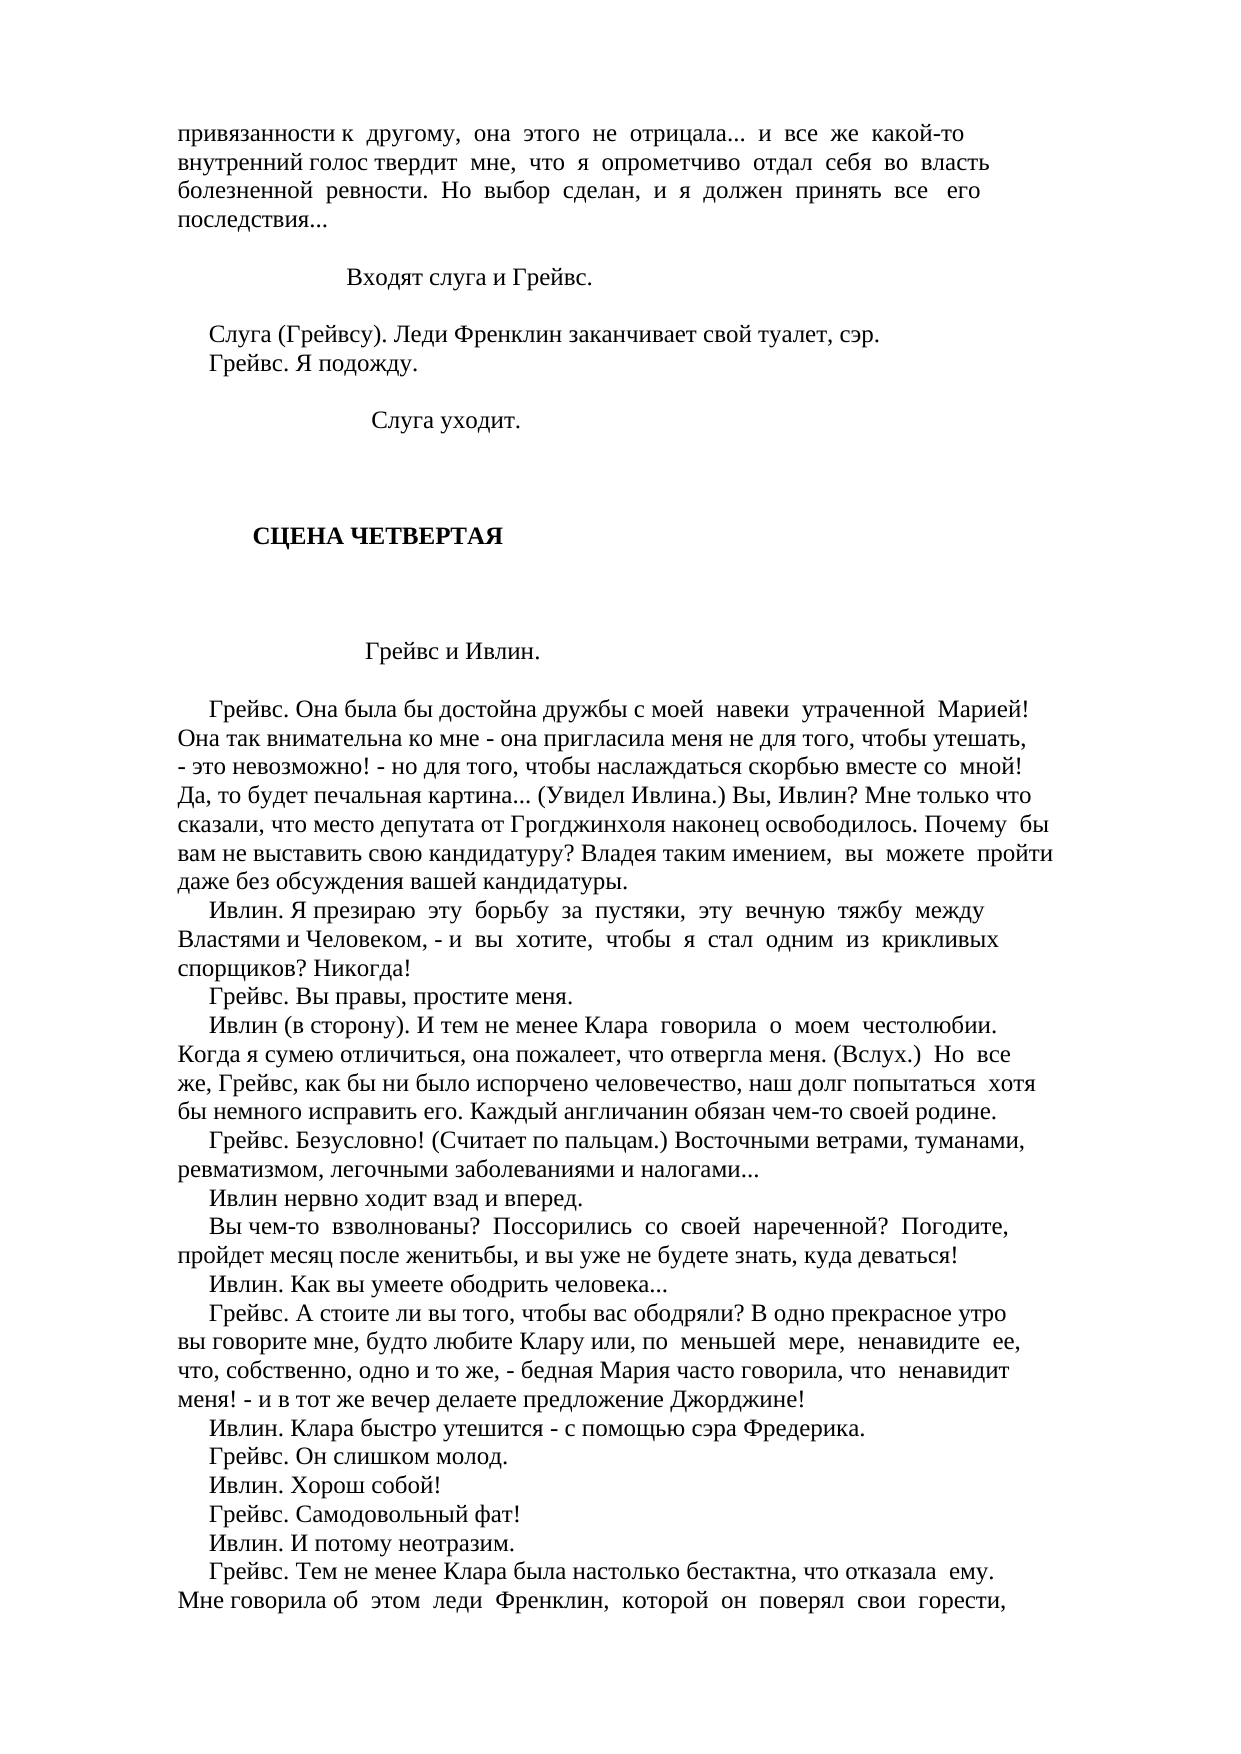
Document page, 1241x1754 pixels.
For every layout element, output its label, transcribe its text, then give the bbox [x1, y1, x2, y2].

text привязанности к другому, она этого не отрицала... и все же какой-то [177, 118, 1152, 147]
text Когда я сумею отличиться, она пожалеет, что отвергла меня. (Вслух.) Но все [177, 1039, 1152, 1068]
text Властями и Человеком, - и вы хотите, чтобы я стал одним из крикливых [177, 924, 1152, 953]
text Ивлин. Как вы умеете ободрить человека... [177, 1269, 1152, 1298]
text же, Грейвс, как бы ни было испорчено человечество, наш долг попытаться хотя [177, 1068, 1152, 1096]
text Ивлин. И потому неотразим. [177, 1528, 1152, 1556]
text что, собственно, одно и то же, - бедная Мария часто говорила, что ненавидит [177, 1355, 1152, 1384]
text Ивлин. Я презираю эту борьбу за пустяки, эту вечную тяжбу между [177, 895, 1152, 924]
text пройдет месяц после женитьбы, и вы уже не будете знать, куда деваться! [177, 1240, 1152, 1269]
text вы говорите мне, будто любите Клару или, по меньшей мере, ненавидите ее, [177, 1326, 1152, 1355]
text Грейвс. А стоите ли вы того, чтобы вас ободряли? В одно прекрасное утро [177, 1298, 1152, 1326]
text бы немного исправить его. Каждый англичанин обязан чем-то своей родине. [177, 1096, 1152, 1125]
subtitle СЦЕНА ЧЕТВЕРТАЯ [252, 521, 1152, 550]
text ревматизмом, легочными заболеваниями и налогами... [177, 1154, 1152, 1183]
text болезненной ревности. Но выбор сделан, и я должен принять все его [177, 176, 1152, 204]
text Грейвс. Самодовольный фат! [177, 1499, 1152, 1528]
text Ивлин (в сторону). И тем не менее Клара говорила о моем честолюбии. [177, 1010, 1152, 1039]
text Ивлин. Хорош собой! [177, 1470, 1152, 1499]
text меня! - и в тот же вечер делаете предложение Джорджине! [177, 1384, 1152, 1413]
text спорщиков? Никогда! [177, 953, 1152, 981]
text внутренний голос твердит мне, что я опрометчиво отдал себя во власть [177, 147, 1152, 176]
text Грейвс. Вы правы, простите меня. [177, 981, 1152, 1010]
text Она так внимательна ко мне - она пригласила меня не для того, чтобы утешать, [177, 723, 1152, 751]
text Грейвс и Ивлин. [177, 636, 1152, 665]
text даже без обсуждения вашей кандидатуры. [177, 866, 1152, 895]
text сказали, что место депутата от Грогджинхоля наконец освободилось. Почему бы [177, 809, 1152, 838]
text Слуга (Грейвсу). Леди Френклин заканчивает свой туалет, сэр. [177, 319, 1152, 348]
text Грейвс. Я подожду. [177, 348, 1152, 377]
text - это невозможно! - но для того, чтобы наслаждаться скорбью вместе со мной! [177, 751, 1152, 780]
text Мне говорила об этом леди Френклин, которой он поверял свои горести, [177, 1585, 1152, 1614]
text вам не выставить свою кандидатуру? Владея таким имением, вы можете пройти [177, 838, 1152, 866]
text Ивлин нервно ходит взад и вперед. [177, 1183, 1152, 1211]
text Входят слуга и Грейвс. [177, 262, 1152, 291]
text Ивлин. Клара быстро утешится - с помощью сэра Фредерика. [177, 1413, 1152, 1441]
text Грейвс. Он слишком молод. [177, 1441, 1152, 1470]
text последствия... [177, 204, 1152, 233]
text Грейвс. Безусловно! (Считает по пальцам.) Восточными ветрами, туманами, [177, 1125, 1152, 1154]
text Слуга уходит. [177, 406, 1152, 434]
text Вы чем-то взволнованы? Поссорились со своей нареченной? Погодите, [177, 1211, 1152, 1240]
text Да, то будет печальная картина... (Увидел Ивлина.) Вы, Ивлин? Мне только что [177, 780, 1152, 809]
text Грейвс. Она была бы достойна дружбы с моей навеки утраченной Марией! [177, 694, 1152, 723]
text Грейвс. Тем не менее Клара была настолько бестактна, что отказала ему. [177, 1556, 1152, 1585]
